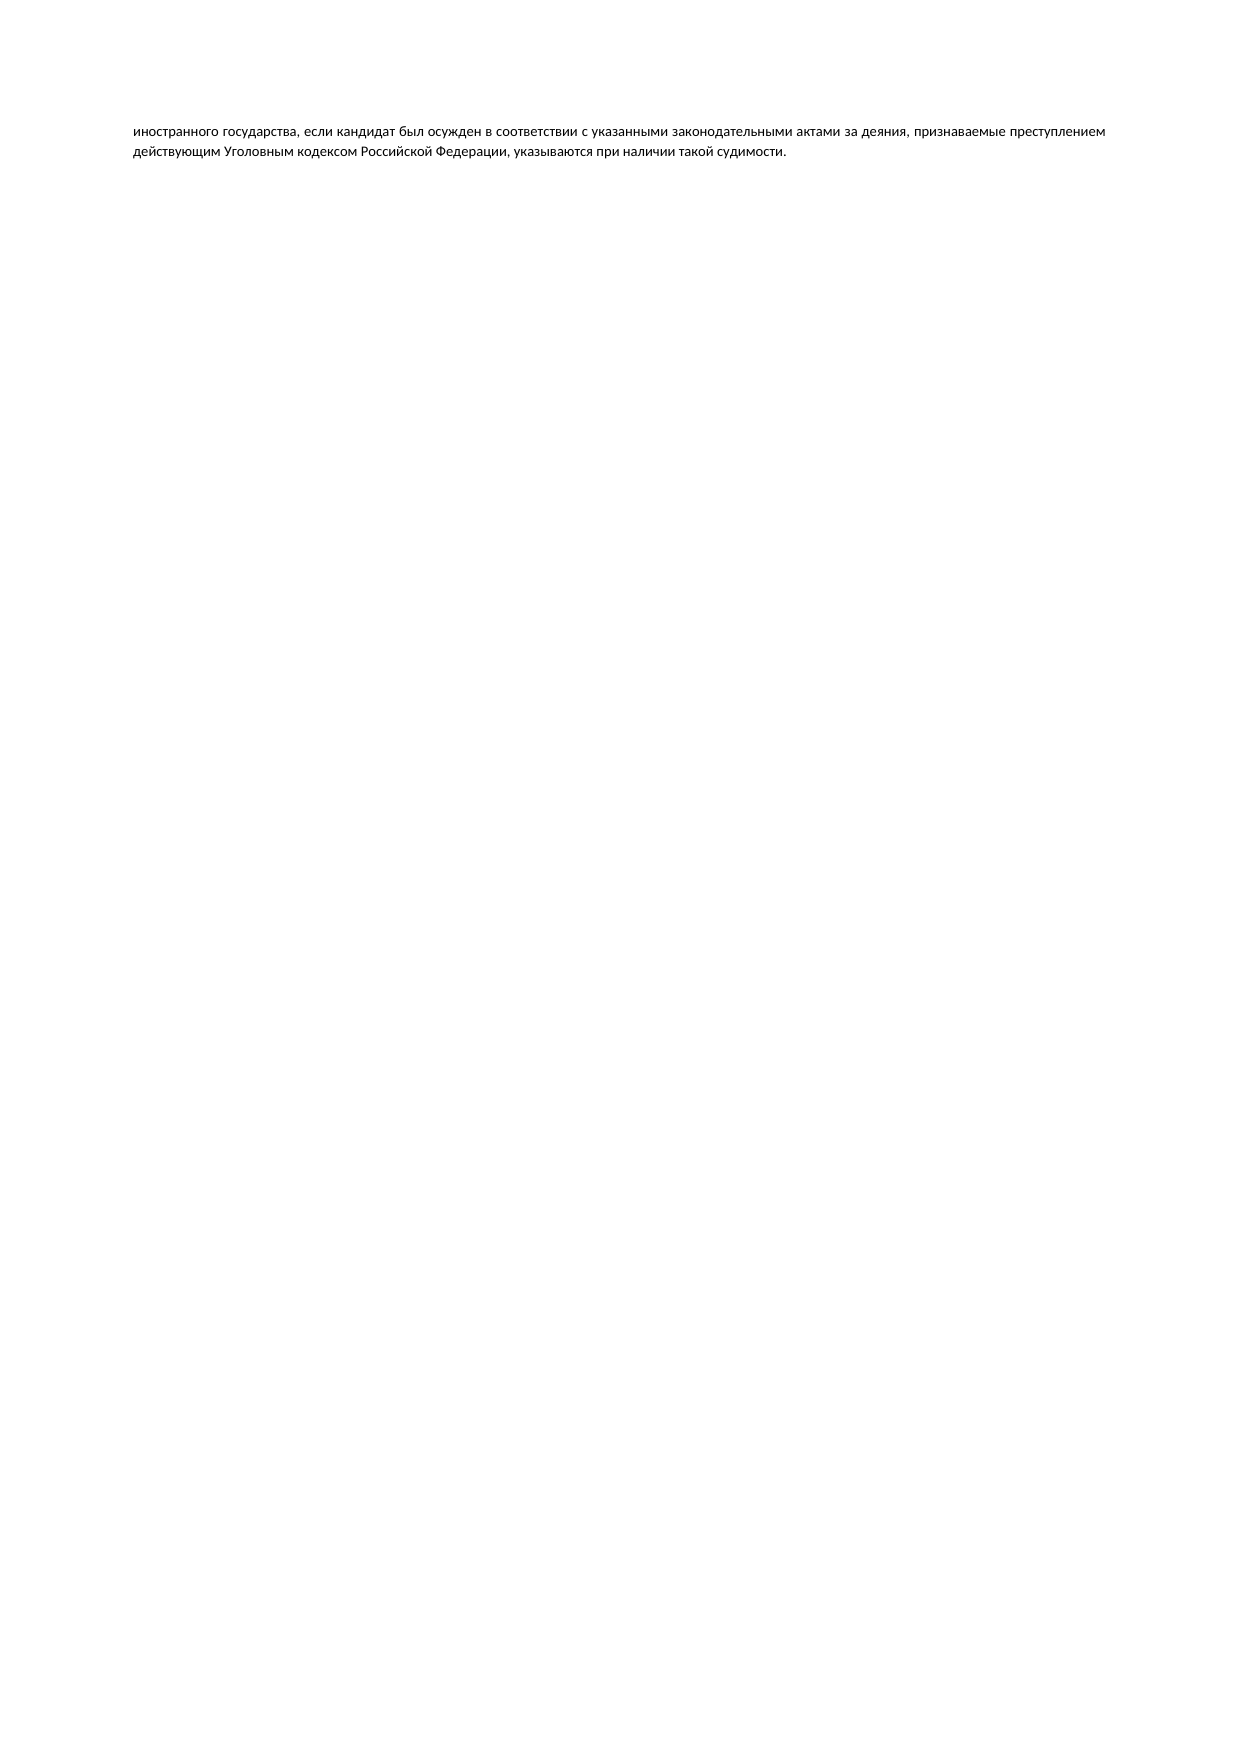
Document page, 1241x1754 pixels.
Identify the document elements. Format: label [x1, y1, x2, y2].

text [133, 122, 1107, 160]
